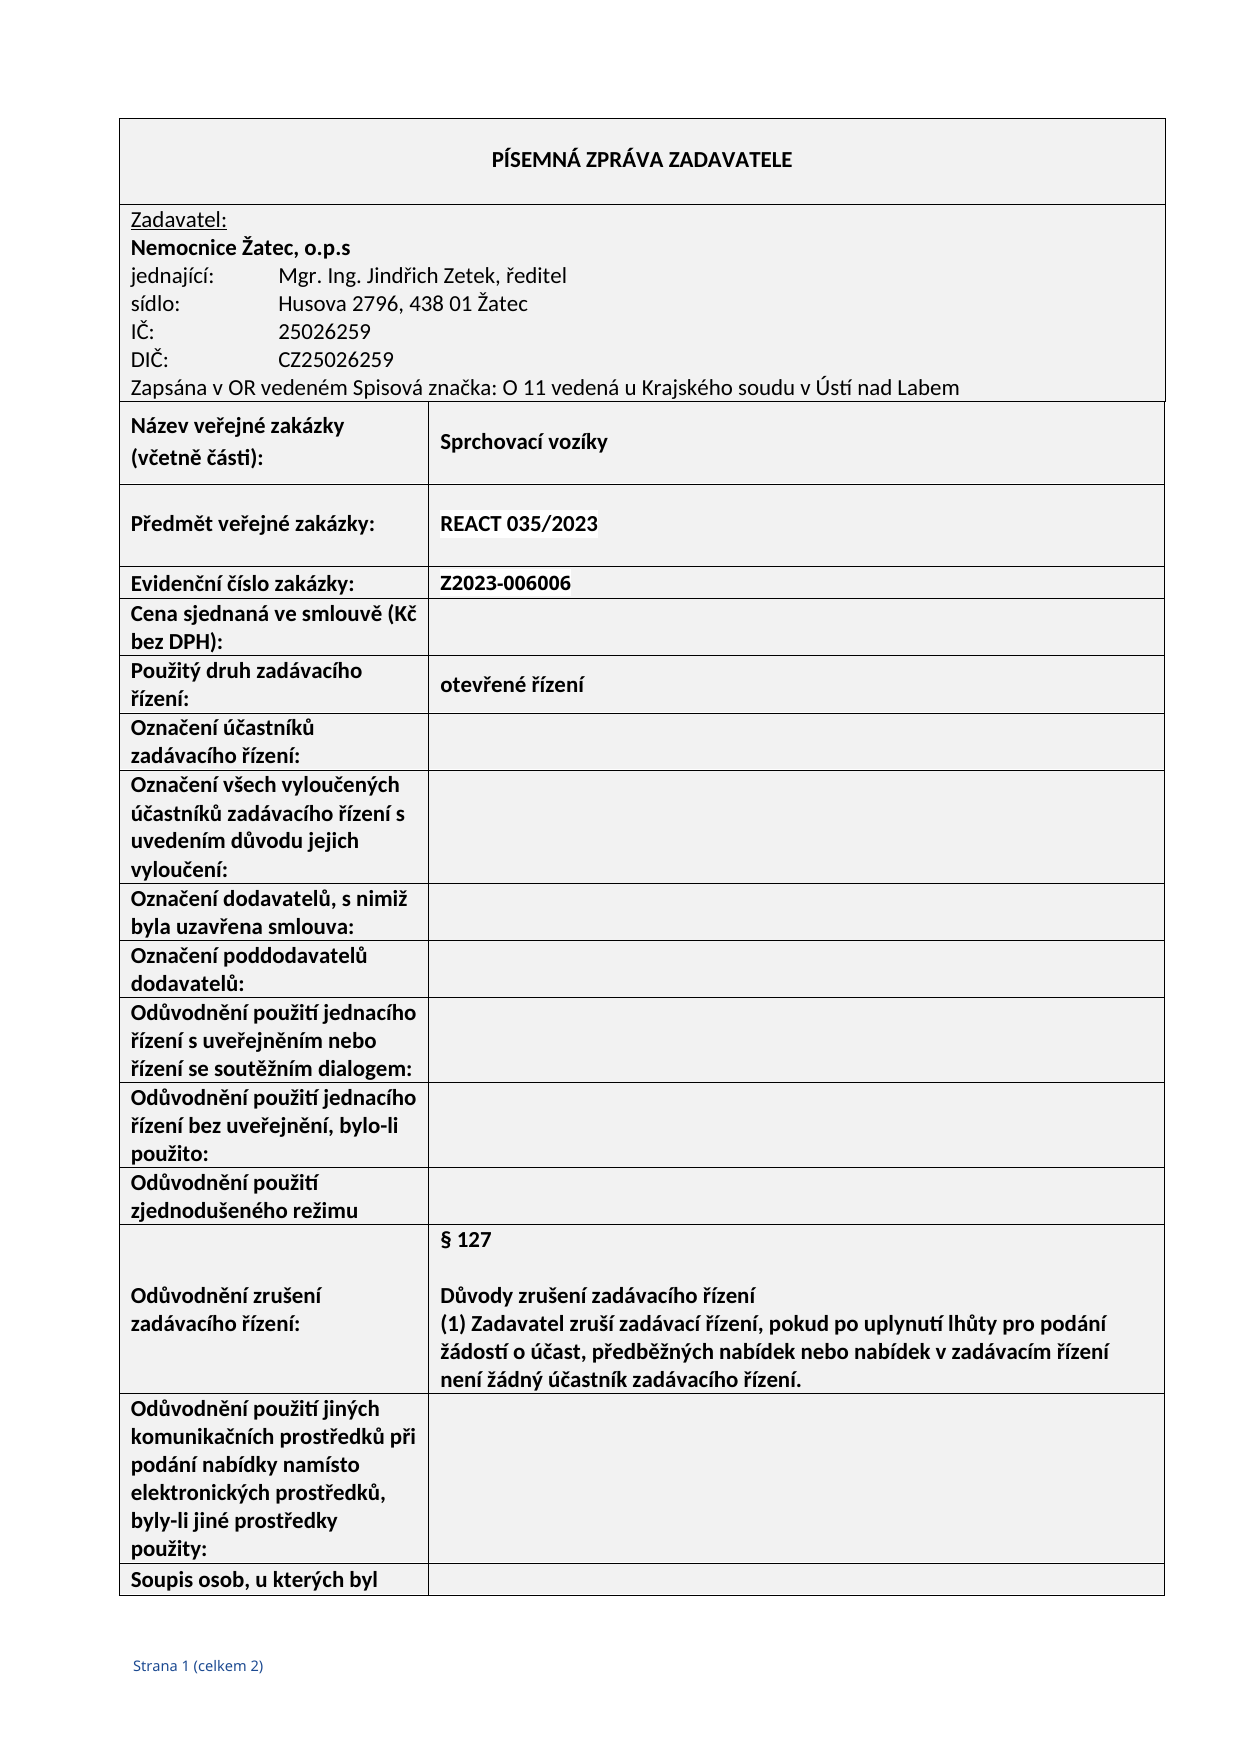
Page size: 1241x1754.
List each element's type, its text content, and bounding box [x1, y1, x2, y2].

table_cell Předmět veřejné zakázky: [120, 485, 428, 566]
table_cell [120, 1564, 428, 1594]
table_cell § 127 Důvody zrušení zadávacího řízení (1) Zadavatel zruší zadávací řízení, pokud po uplynutí lhůty pro podání žádostí o účast, předběžných nabídek nebo nabídek v zadávacím řízení není žádný účastník zadávacího řízení. [429, 1225, 1164, 1393]
table_cell Označení dodavatelů, s nimiž byla uzavřena smlouva: [120, 884, 428, 940]
table_cell Sprchovací vozíky [429, 402, 1164, 483]
table_cell Použitý druh zadávacího řízení: [120, 656, 428, 712]
table_cell Evidenční číslo zakázky: [120, 567, 428, 598]
table_cell [429, 1168, 1164, 1224]
table_header PÍSEMNÁ ZPRÁVA ZADAVATELE [120, 119, 1165, 204]
table_cell Odůvodnění použití jednacího řízení s uveřejněním nebo řízení se soutěžním dialogem: [120, 998, 428, 1082]
table_cell Odůvodnění použití zjednodušeného režimu [120, 1168, 428, 1224]
table_cell Zadavatel: Nemocnice Žatec, o.p.s jednající: Mgr. Ing. Jindřich Zetek, ředitel sídlo: Husova 2796, 438 01 Žatec IČ: 25026259 DIČ: CZ25026259 Zapsána v OR vedeném Spisová značka: O 11 vedená u Krajského soudu v Ústí nad Labem [120, 205, 1165, 401]
table_cell [429, 1083, 1164, 1167]
table_cell Označení všech vyloučených účastníků zadávacího řízení s uvedením důvodu jejich vyloučení: [120, 771, 428, 883]
table_cell Označení účastníků zadávacího řízení: [120, 714, 428, 769]
table_cell [429, 599, 1164, 655]
table_cell [429, 714, 1164, 769]
table_cell Název veřejné zakázky (včetně části): [120, 402, 428, 483]
table_cell Z2023-006006 [429, 567, 1164, 598]
table_cell Odůvodnění použití jednacího řízení bez uveřejnění, bylo-li použito: [120, 1083, 428, 1167]
table_cell [429, 884, 1164, 940]
table_cell REACT 035/2023 [429, 485, 1164, 566]
table_cell [429, 941, 1164, 997]
table_cell otevřené řízení [429, 656, 1164, 712]
table_cell [429, 1394, 1164, 1562]
table_cell Cena sjednaná ve smlouvě (Kč bez DPH): [120, 599, 428, 655]
table_cell [429, 1564, 1164, 1594]
table_cell [429, 998, 1164, 1082]
table_cell Odůvodnění použití jiných komunikačních prostředků při podání nabídky namísto elektronických prostředků, byly-li jiné prostředky použity: [120, 1394, 428, 1562]
table_cell Označení poddodavatelů dodavatelů: [120, 941, 428, 997]
table_cell [429, 771, 1164, 883]
table_cell Odůvodnění zrušení zadávacího řízení: [120, 1225, 428, 1393]
